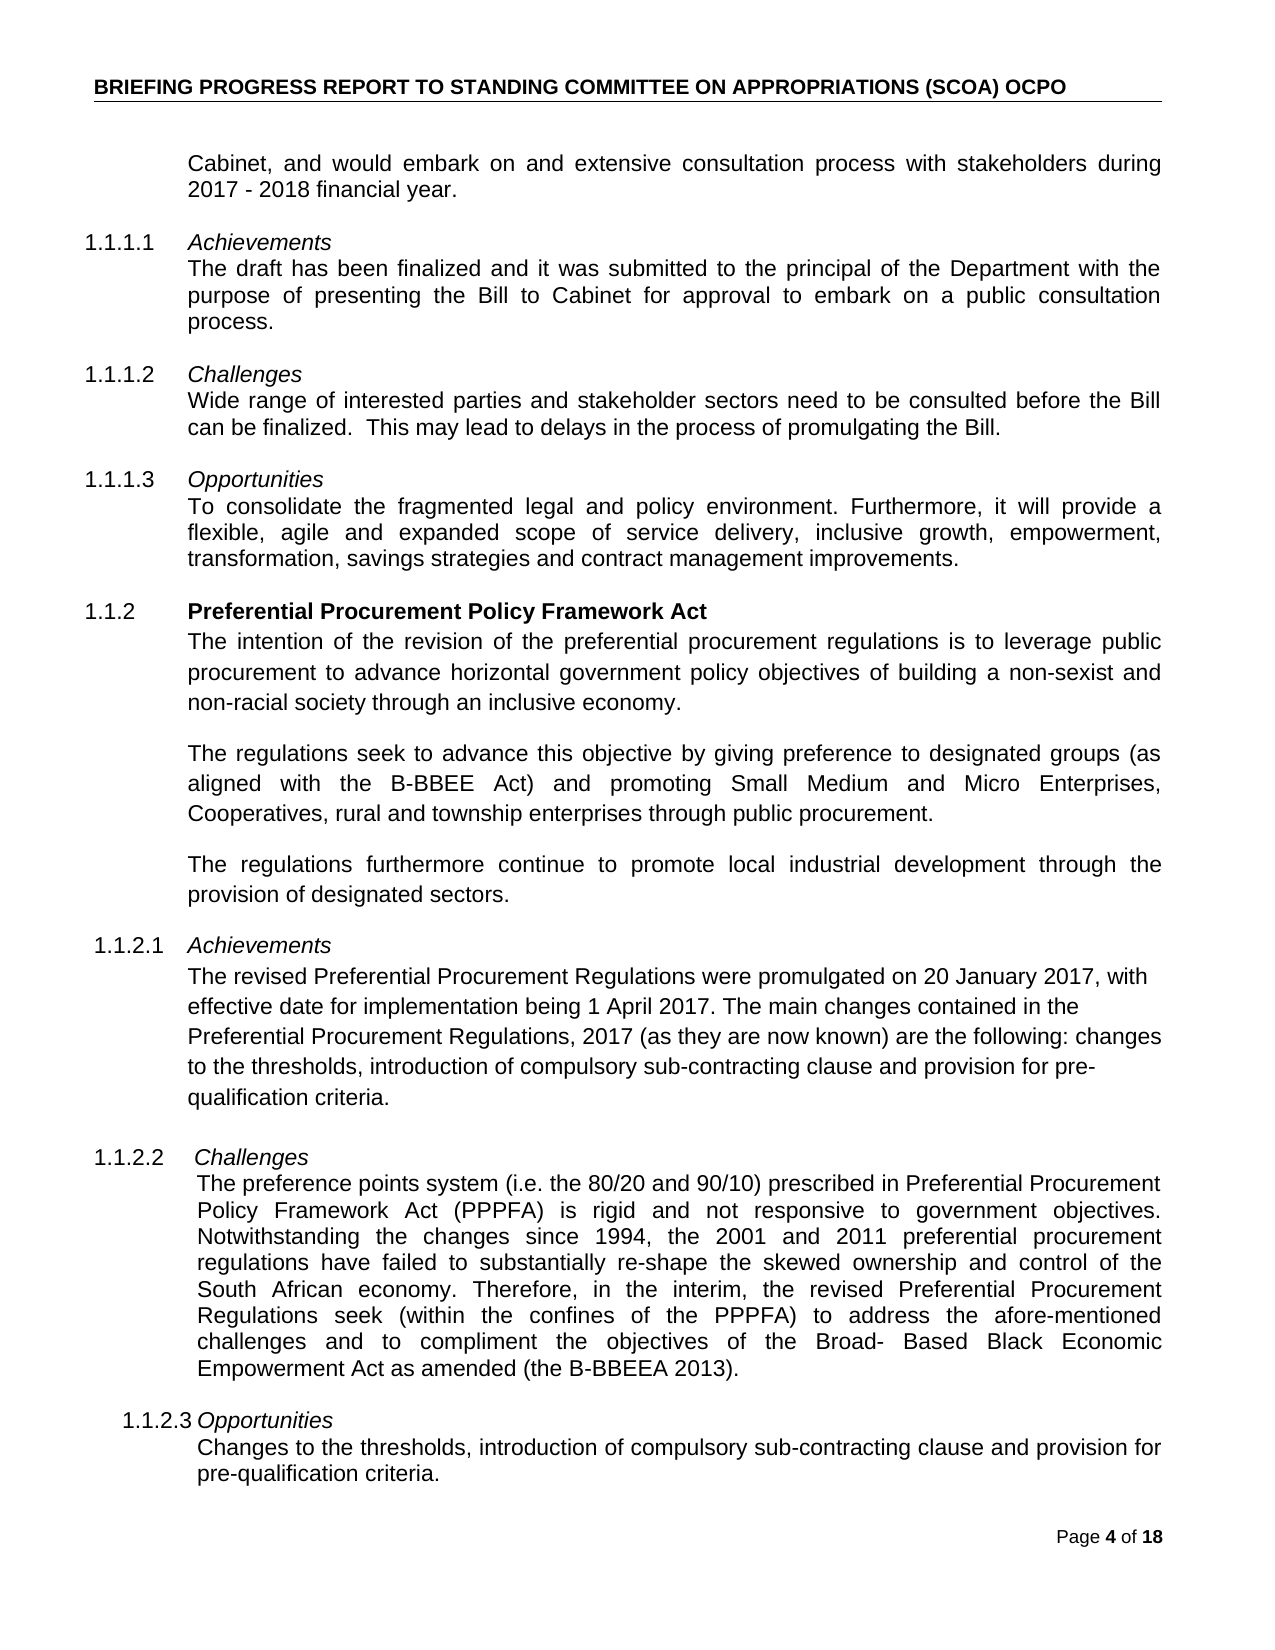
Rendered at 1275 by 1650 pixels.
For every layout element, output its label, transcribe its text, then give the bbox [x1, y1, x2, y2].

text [187, 150, 1162, 203]
list Challenges [84, 361, 1162, 387]
text The draft has been finalized and it was submitted to the principal of the Department with the purpose of presenting the Bill to Cabinet for approval to embark on a public consultation process. [187, 255, 1162, 334]
list Opportunities [84, 466, 1162, 493]
text The intention of the revision of the preferential procurement regulations is to leverage public procurement to advance horizontal government policy objectives of building a non-sexist and non-racial society through an inclusive economy. [187, 628, 1162, 715]
text The regulations furthermore continue to promote local industrial development through the provision of designated sectors. [187, 851, 1162, 908]
list Preferential Procurement Policy Framework Act [84, 598, 1162, 624]
text The regulations seek to advance this objective by giving preference to designated groups (as aligned with the B-BBEE Act) and promoting Small Medium and Micro Enterprises, Cooperatives, rural and township enterprises through public procurement. [187, 740, 1162, 826]
text Wide range of interested parties and stakeholder sectors need to be consulted before the Bill can be finalized. This may lead to delays in the process of promulgating the Bill. [187, 387, 1162, 440]
text The preference points system (i.e. the 80/20 and 90/10) prescribed in Preferential Procurement Policy Framework Act (PPPFA) is rigid and not responsive to government objectives. Notwithstanding the changes since 1994, the 2001 and 2011 preferential procurement regulations have failed to substantially re-shape the skewed ownership and control of the South African economy. Therefore, in the interim, the revised Preferential Procurement Regulations seek (within the confines of the PPPFA) to address the afore-mentioned challenges and to compliment the objectives of the Broad- Based Black Economic Empowerment Act as amended (the B-BBEEA 2013). [112, 1170, 1162, 1381]
list Challenges [94, 1144, 1162, 1170]
list Opportunities [122, 1407, 1162, 1434]
text To consolidate the fragmented legal and policy environment. Furthermore, it will provide a flexible, agile and expanded scope of service delivery, inclusive growth, empowerment, transformation, savings strategies and contract management improvements. [187, 493, 1162, 572]
text The revised Preferential Procurement Regulations were promulgated on 20 January 2017, with effective date for implementation being 1 April 2017. The main changes contained in the Preferential Procurement Regulations, 2017 (as they are now known) are the following: changes to the thresholds, introduction of compulsory sub-contracting clause and provision for pre-qualification criteria. [187, 963, 1162, 1110]
list Achievements [84, 229, 1162, 255]
text Changes to the thresholds, introduction of compulsory sub-contracting clause and provision for pre-qualification criteria. [197, 1434, 1162, 1486]
list Achievements [94, 932, 1162, 959]
